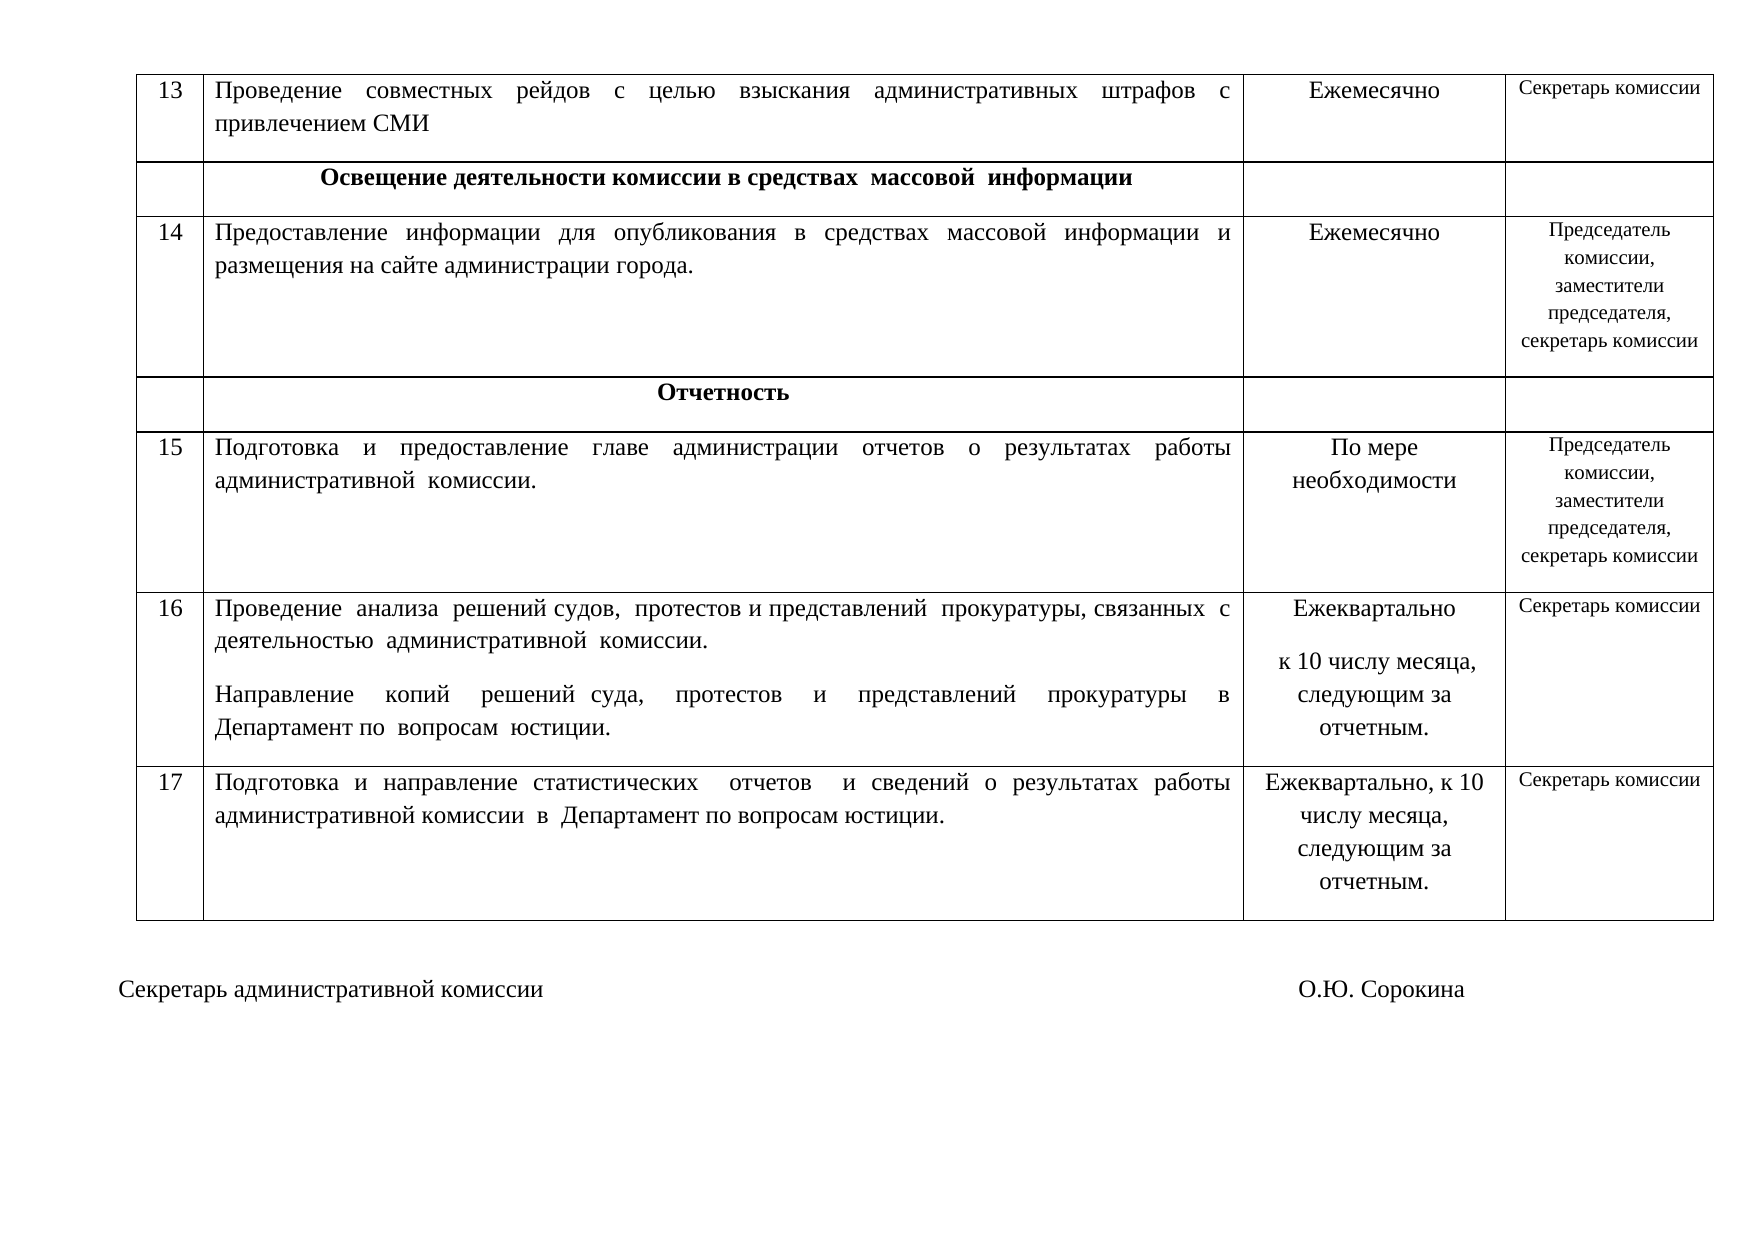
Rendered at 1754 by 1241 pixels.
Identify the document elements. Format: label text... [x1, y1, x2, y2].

table_cell [1506, 163, 1713, 216]
table_cell [1244, 163, 1505, 216]
table_cell 16 [137, 593, 203, 766]
table_cell 13 [137, 75, 203, 161]
table_cell Ежемесячно [1244, 75, 1505, 161]
table_cell Подготовка и направление статистических отчетов и сведений о результатах работы административной комиссии в Департамент по вопросам юстиции. [204, 767, 1243, 919]
table_cell 15 [137, 433, 203, 592]
table_cell 17 [137, 767, 203, 919]
table_cell [1244, 378, 1505, 431]
table_cell Председатель комиссии, заместители председателя, секретарь комиссии [1506, 217, 1713, 376]
table_cell Секретарь комиссии [1506, 767, 1713, 919]
table_cell [137, 163, 203, 216]
table_cell Проведение анализа решений судов, протестов и представлений прокуратуры, связанных с деятельностью административной комиссии. Направление копий решений суда, протестов и представлений прокуратуры в Департамент по вопросам юстиции. [204, 593, 1243, 766]
table_cell Ежеквартально, к 10 числу месяца, следующим за отчетным. [1244, 767, 1505, 919]
table_cell Отчетность [204, 378, 1243, 431]
text Секретарь административной комиссии О.Ю. Сорокина [118, 974, 1698, 1003]
table_cell Ежеквартально к 10 числу месяца, следующим за отчетным. [1244, 593, 1505, 766]
table_cell Секретарь комиссии [1506, 75, 1713, 161]
table_cell [1506, 378, 1713, 431]
table_cell Проведение совместных рейдов с целью взыскания административных штрафов с привлечением СМИ [204, 75, 1243, 161]
table_cell Подготовка и предоставление главе администрации отчетов о результатах работы административной комиссии. [204, 433, 1243, 592]
table_cell Ежемесячно [1244, 217, 1505, 376]
table_cell [137, 378, 203, 431]
table_cell Секретарь комиссии [1506, 593, 1713, 766]
table_cell 14 [137, 217, 203, 376]
table_cell Председатель комиссии, заместители председателя, секретарь комиссии [1506, 433, 1713, 592]
table_cell По мере необходимости [1244, 433, 1505, 592]
table_cell Предоставление информации для опубликования в средствах массовой информации и размещения на сайте администрации города. [204, 217, 1243, 376]
table_cell Освещение деятельности комиссии в средствах массовой информации [204, 163, 1243, 216]
